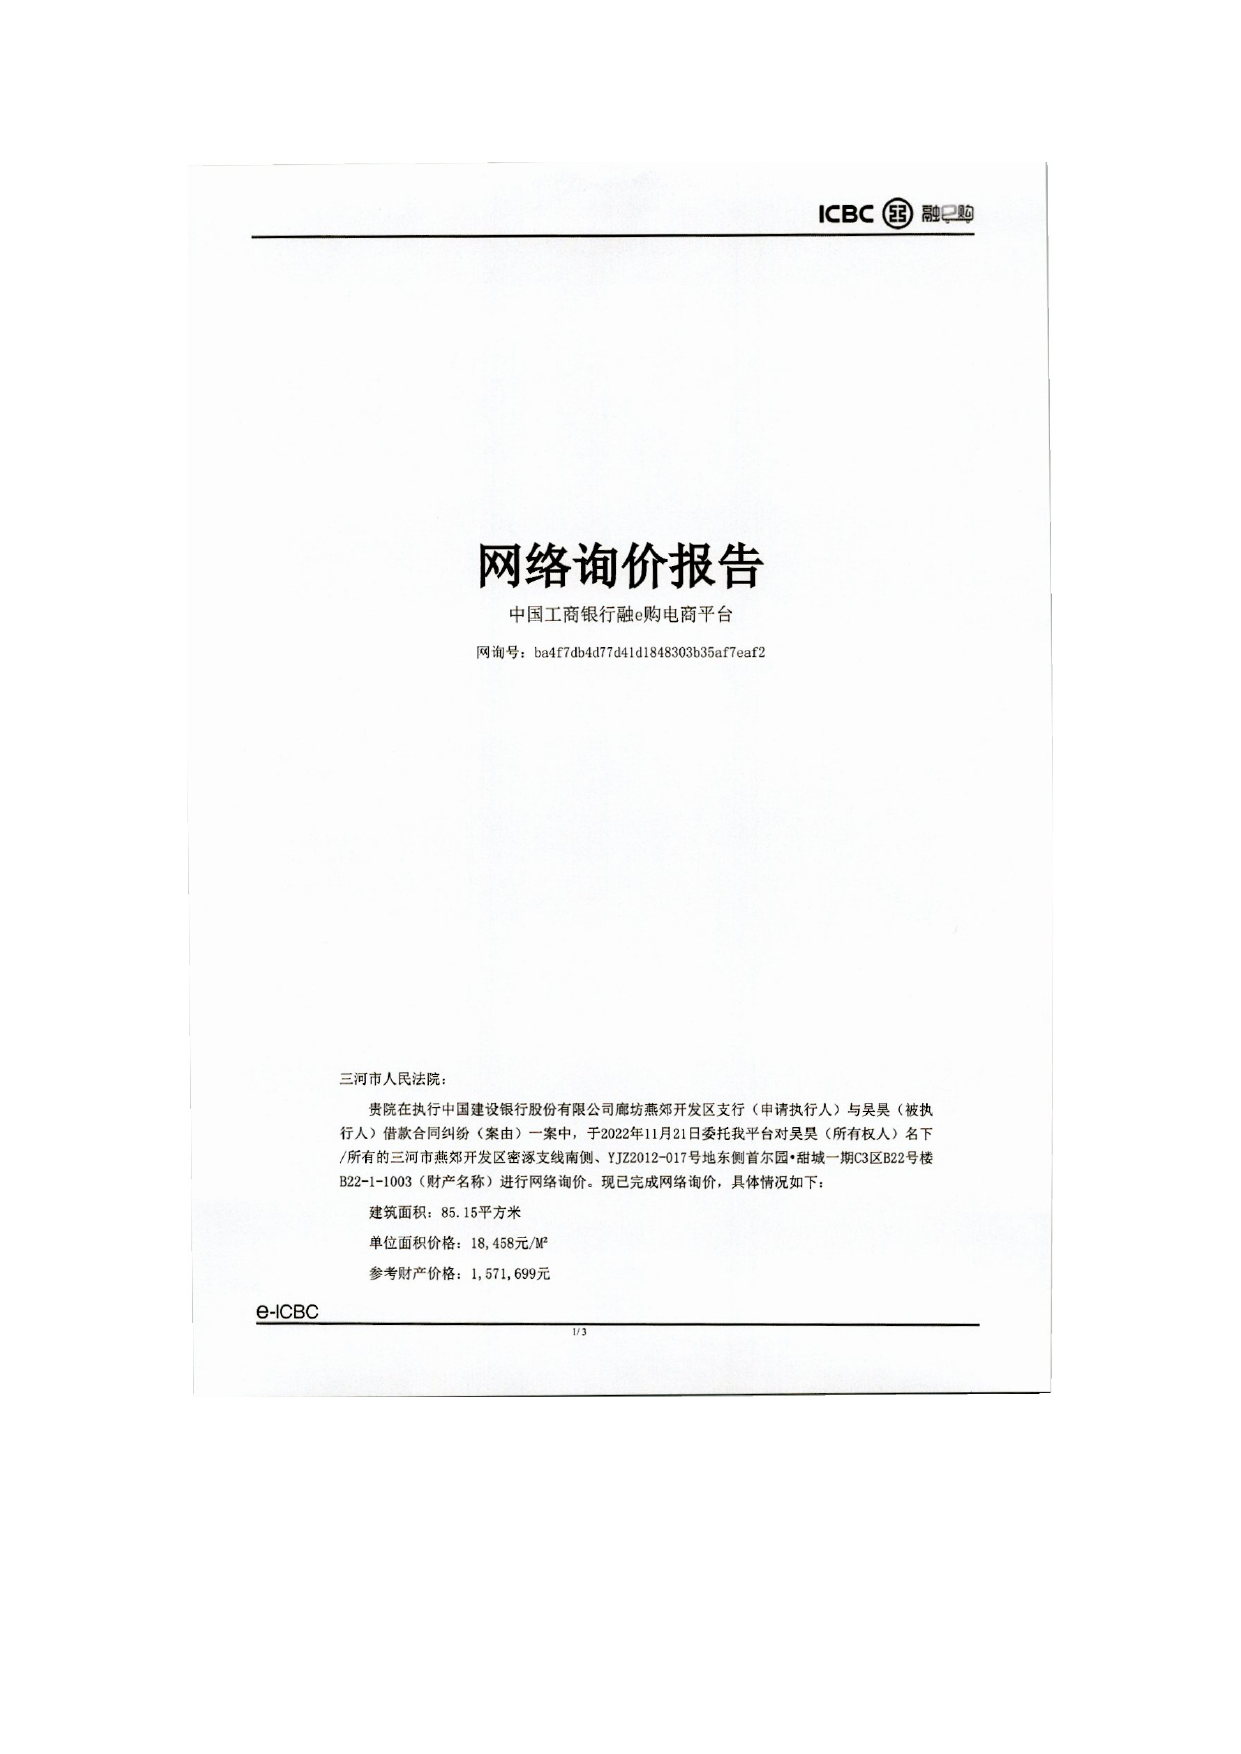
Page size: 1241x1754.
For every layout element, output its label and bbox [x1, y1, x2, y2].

picture [187, 162, 1053, 1397]
